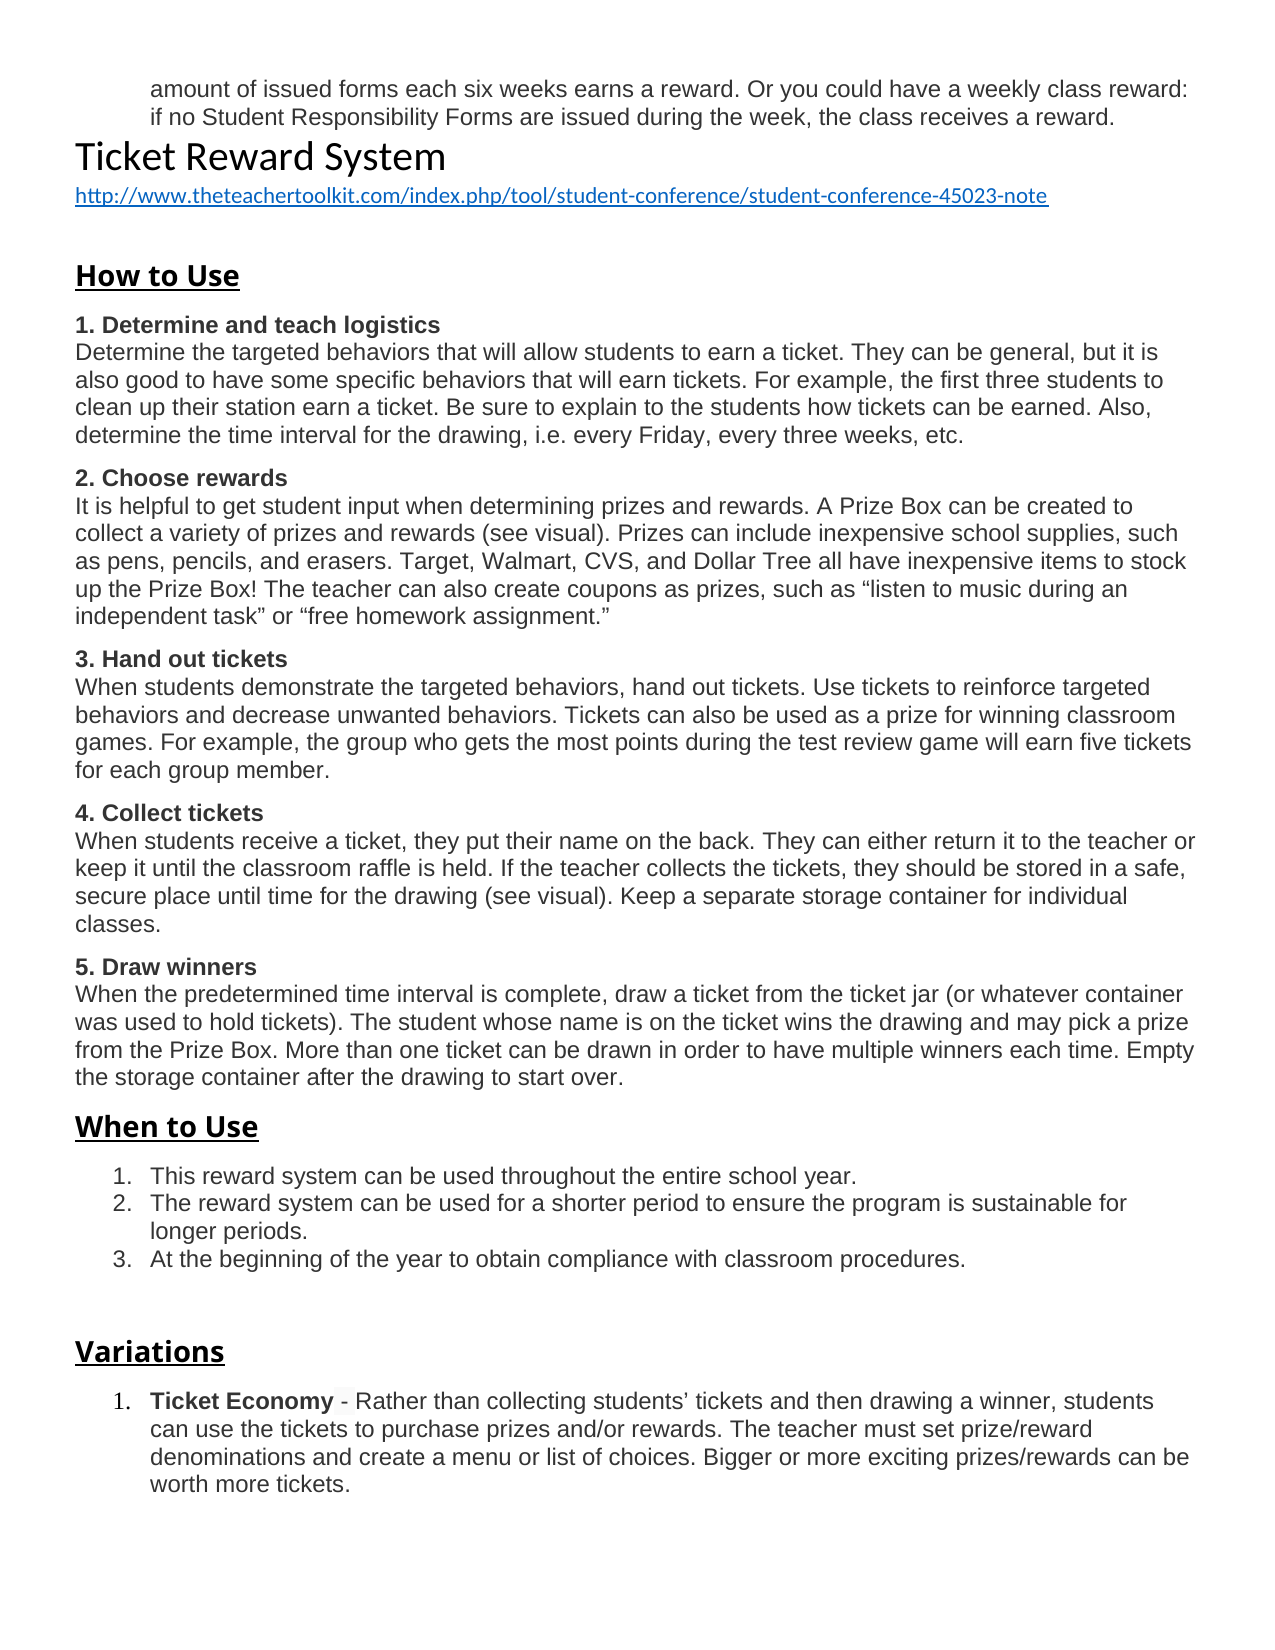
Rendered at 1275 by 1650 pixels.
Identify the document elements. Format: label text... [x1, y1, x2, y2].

text 5. Draw winners [75, 953, 1200, 980]
text 4. Collect tickets [75, 799, 1200, 827]
text Determine the targeted behaviors that will allow students to earn a ticket. They can be general, but it is also good to have some specific behaviors that will earn tickets. For example, the first three students to clean up their station earn a ticket. Be sure to explain to the students how tickets can be earned. Also, determine the time interval for the drawing, i.e. every Friday, every three weeks, etc. [75, 338, 1200, 448]
list http://www.theteachertoolkit.com/index.php/tool/student-conference/student-conference-45023-note [75, 181, 1200, 209]
text When students receive a ticket, they put their name on the back. They can either return it to the teacher or keep it until the classroom raffle is held. If the teacher collects the tickets, they should be stored in a safe, secure place until time for the drawing (see visual). Keep a separate storage container for individual classes. [75, 827, 1200, 937]
list This reward system can be used throughout the entire school year. [112, 1162, 1200, 1189]
text When to Use [75, 1106, 1200, 1146]
text 2. Choose rewards [75, 464, 1200, 492]
list Ticket Reward System [75, 130, 1200, 181]
text Variations [75, 1331, 1200, 1371]
text 1. Determine and teach logistics [75, 311, 1200, 338]
text 3. Hand out tickets [75, 645, 1200, 673]
list The reward system can be used for a shorter period to ensure the program is sustainable for longer periods. [112, 1189, 1200, 1244]
text When students demonstrate the targeted behaviors, hand out tickets. Use tickets to reinforce targeted behaviors and decrease unwanted behaviors. Tickets can also be used as a prize for winning classroom games. For example, the group who gets the most points during the test review game will earn five tickets for each group member. [75, 673, 1200, 783]
list Ticket Economy - Rather than collecting students’ tickets and then drawing a winner, students can use the tickets to purchase prizes and/or rewards. The teacher must set prize/reward denominations and create a menu or list of choices. Bigger or more exciting prizes/rewards can be worth more tickets. [112, 1386, 1200, 1498]
text How to Use [75, 255, 1200, 295]
text When the predetermined time interval is complete, draw a ticket from the ticket jar (or whatever container was used to hold tickets). The student whose name is on the ticket wins the drawing and may pick a prize from the Prize Box. More than one ticket can be drawn in order to have multiple winners each time. Empty the storage container after the drawing to start over. [75, 980, 1200, 1091]
text It is helpful to get student input when determining prizes and rewards. A Prize Box can be created to collect a variety of prizes and rewards (see visual). Prizes can include inexpensive school supplies, such as pens, pencils, and erasers. Target, Walmart, CVS, and Dollar Tree all have inexpensive items to stock up the Prize Box! The teacher can also create coupons as prizes, such as “listen to music during an independent task” or “free homework assignment.” [75, 492, 1200, 630]
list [112, 75, 1200, 130]
list At the beginning of the year to obtain compliance with classroom procedures. [112, 1244, 1200, 1272]
